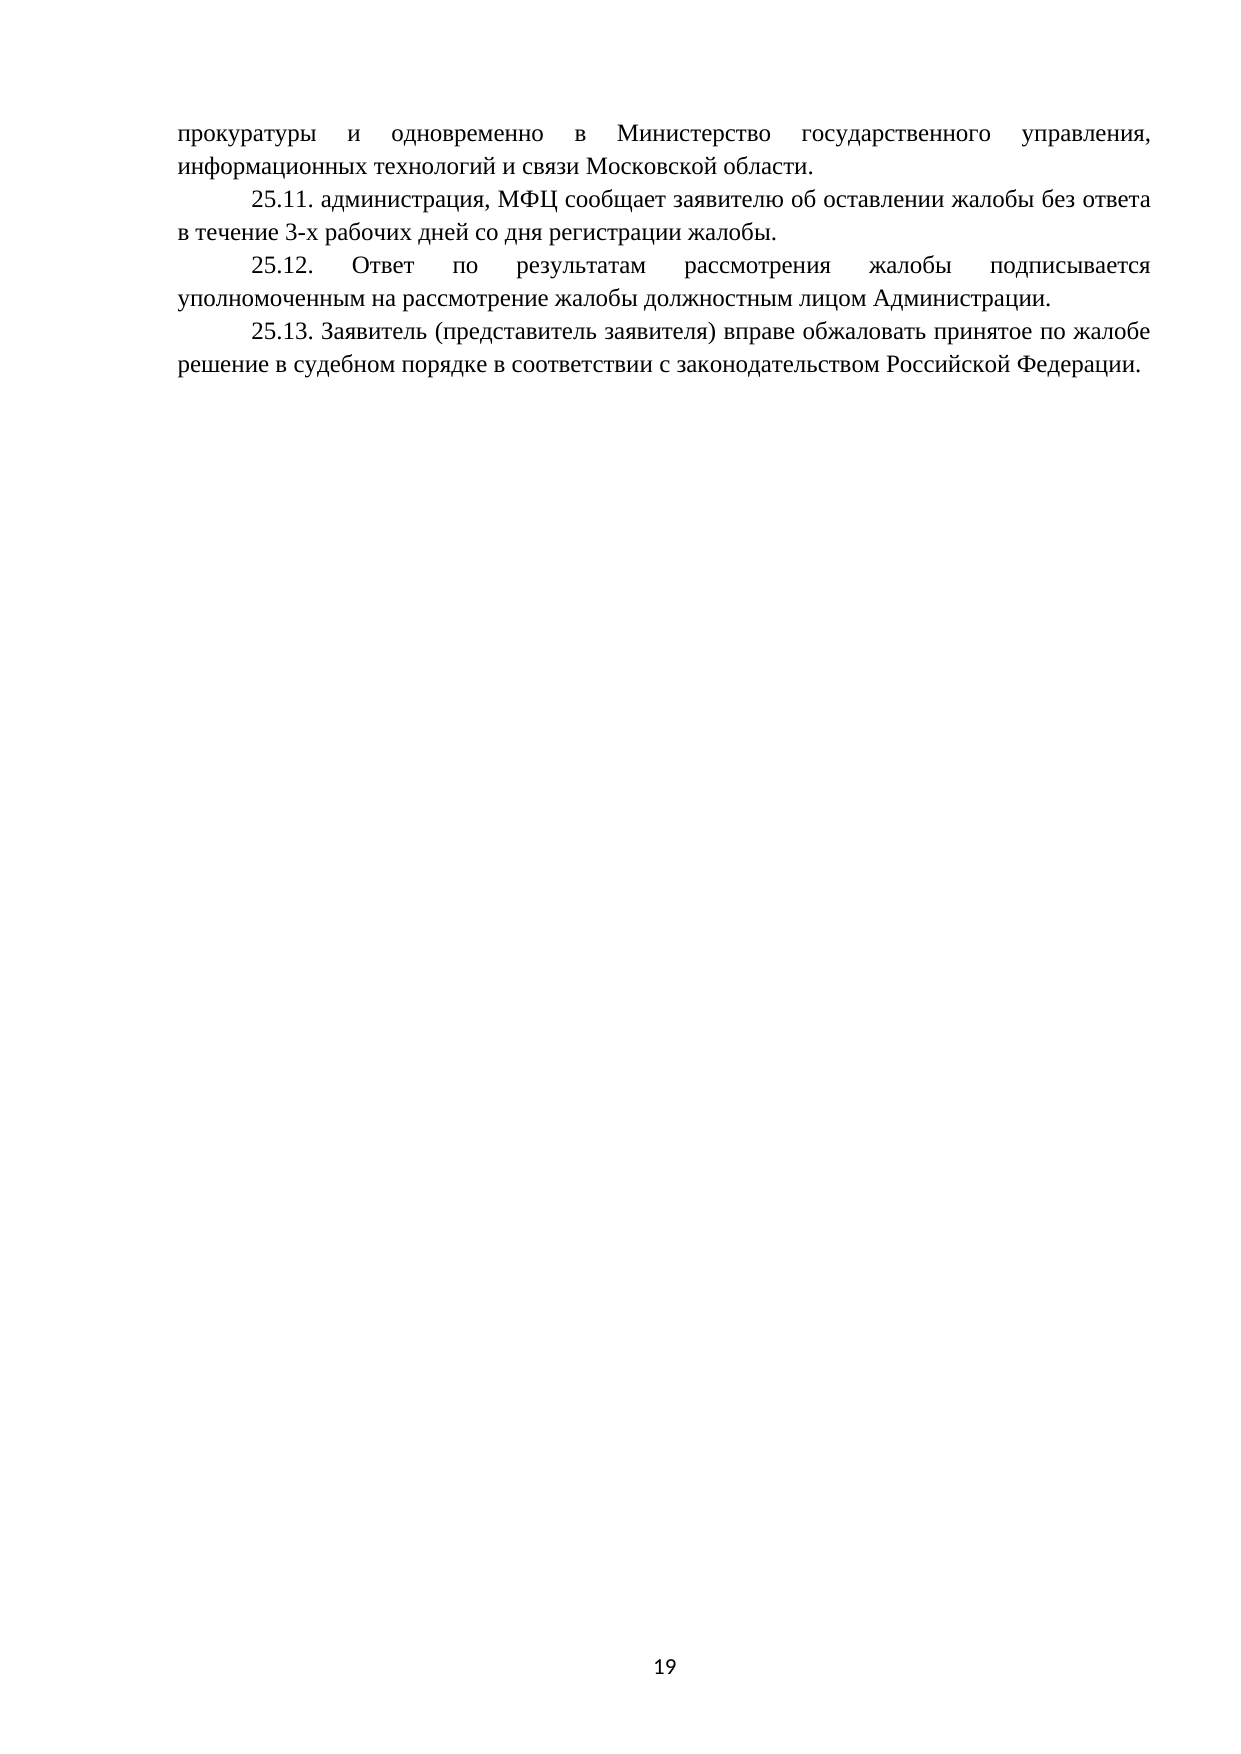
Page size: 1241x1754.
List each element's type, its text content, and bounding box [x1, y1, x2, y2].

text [177, 118, 1152, 180]
text 25.12. Ответ по результатам рассмотрения жалобы подписывается уполномоченным на рассмотрение жалобы должностным лицом Администрации. [177, 250, 1152, 312]
text 25.11. администрация, МФЦ сообщает заявителю об оставлении жалобы без ответа в течение 3-х рабочих дней со дня регистрации жалобы. [177, 184, 1152, 246]
text 25.13. Заявитель (представитель заявителя) вправе обжаловать принятое по жалобе решение в судебном порядке в соответствии с законодательством Российской Федерации. [177, 316, 1152, 378]
